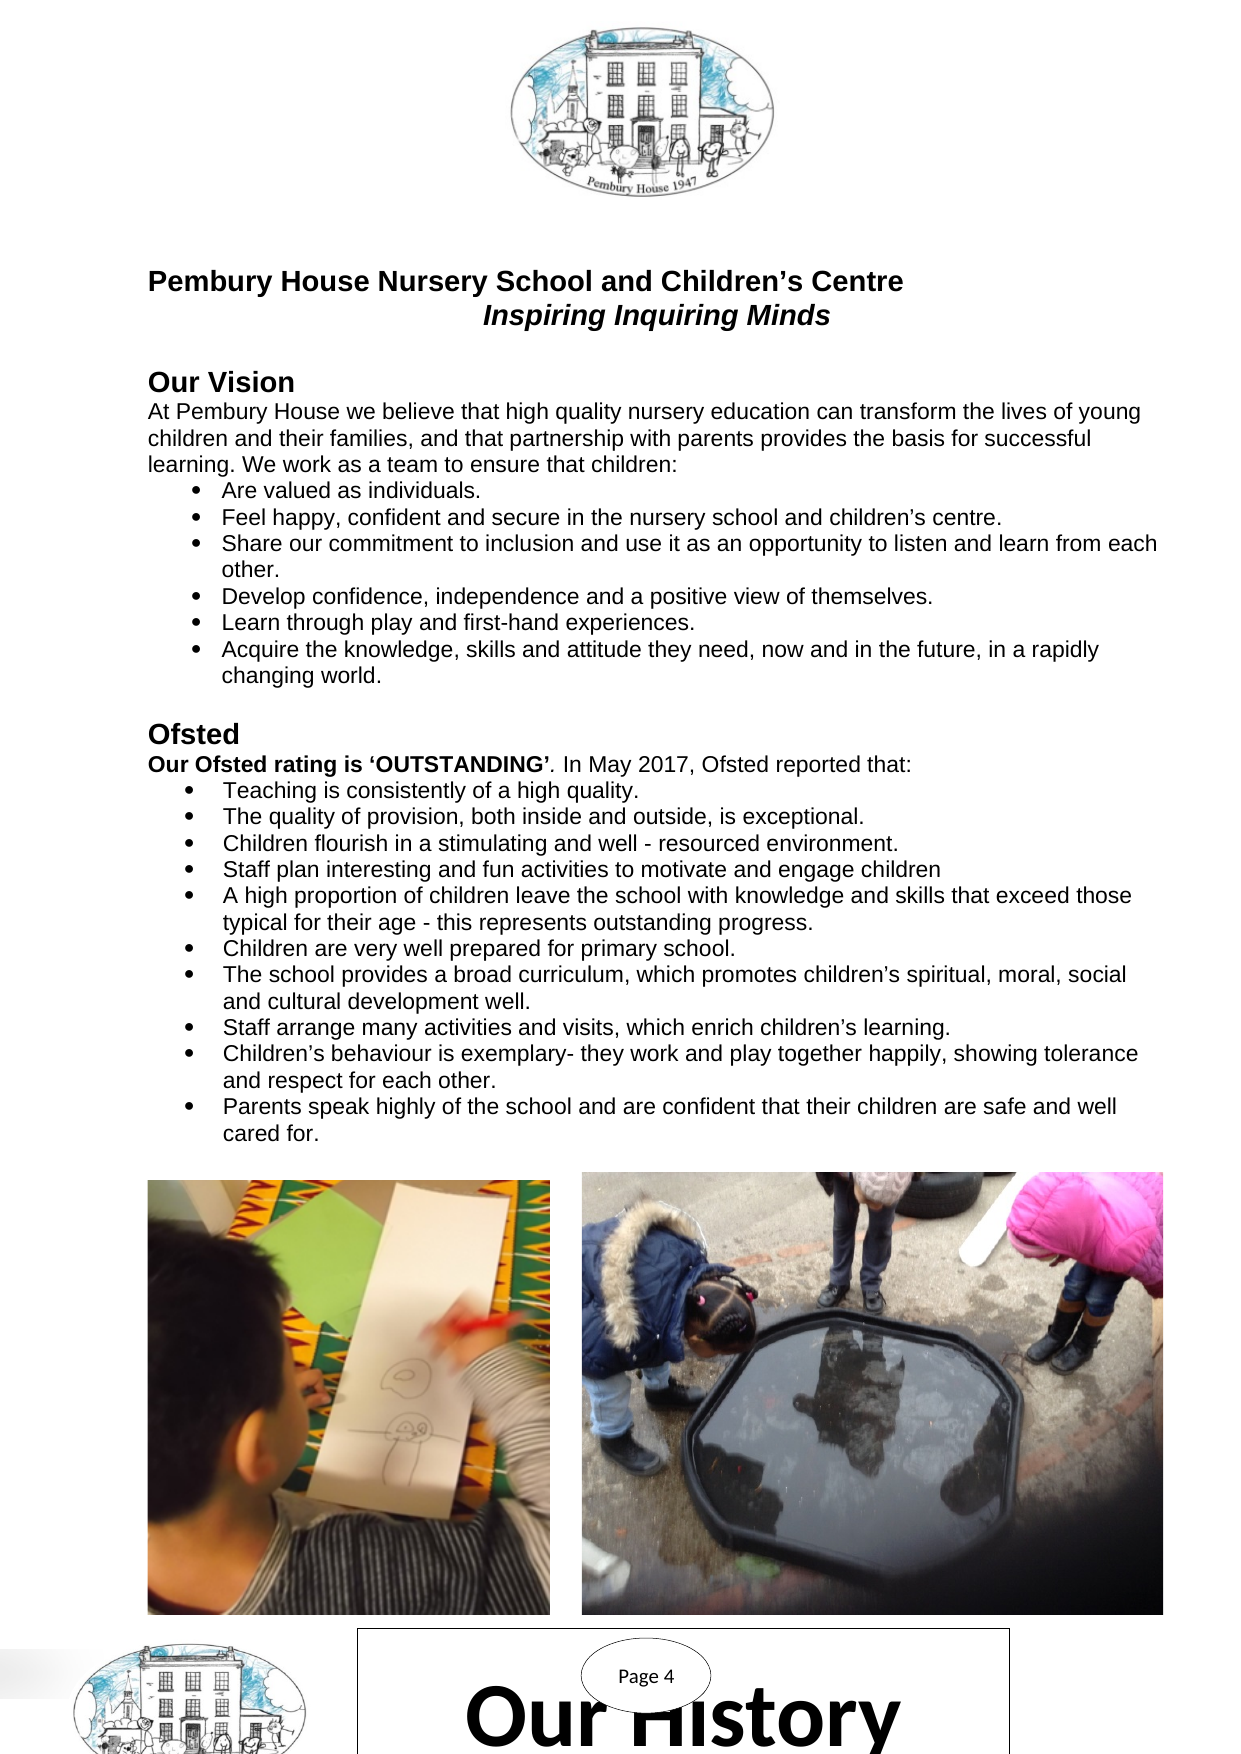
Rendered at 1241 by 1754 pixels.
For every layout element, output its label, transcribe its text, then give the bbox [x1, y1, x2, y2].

list Share our commitment to inclusion and use it as an opportunity to listen and learn from each other. [192, 530, 1167, 583]
list Children are very well prepared for primary school. [185, 935, 1167, 961]
text Our Vision [148, 365, 1167, 398]
text Our Ofsted rating is ‘OUTSTANDING’. In May 2017, Ofsted reported that: [148, 751, 1167, 777]
picture [147, 1180, 550, 1615]
picture [581, 1172, 1164, 1615]
list A high proportion of children leave the school with knowledge and skills that exceed those typical for their age - this represents outstanding progress. [185, 882, 1167, 935]
text Ofsted [148, 717, 1167, 751]
list Children flourish in a stimulating and well - resourced environment. [185, 829, 1167, 856]
text Inspiring Inquiring Minds [148, 298, 1167, 331]
list Are valued as individuals. [192, 477, 1167, 504]
text Pembury House Nursery School and Children’s Centre [148, 264, 1167, 298]
list Teaching is consistently of a high quality. [185, 777, 1167, 803]
list Learn through play and first-hand experiences. [192, 609, 1167, 636]
list The quality of provision, both inside and outside, is exceptional. [185, 803, 1167, 829]
list Staff plan interesting and fun activities to motivate and engage children [185, 856, 1167, 882]
list Acquire the knowledge, skills and attitude they need, now and in the future, in a rapidly changing world. [192, 636, 1167, 688]
list Staff arrange many activities and visits, which enrich children’s learning. [185, 1014, 1167, 1040]
list Parents speak highly of the school and are confident that their children are safe and well cared for. [185, 1093, 1167, 1146]
picture [504, 21, 780, 200]
list The school provides a broad curriculum, which promotes children’s spiritual, moral, social and cultural development well. [185, 961, 1167, 1014]
text At Pembury House we believe that high quality nursery education can transform the lives of young children and their families, and that partnership with parents provides the basis for successful learning. We work as a team to ensure that children: [148, 398, 1167, 477]
list Feel happy, confident and secure in the nursery school and children’s centre. [192, 504, 1167, 530]
list Develop confidence, independence and a positive view of themselves. [192, 583, 1167, 609]
list Children’s behaviour is exemplary- they work and play together happily, showing tolerance and respect for each other. [185, 1040, 1167, 1093]
picture [67, 1638, 311, 1754]
